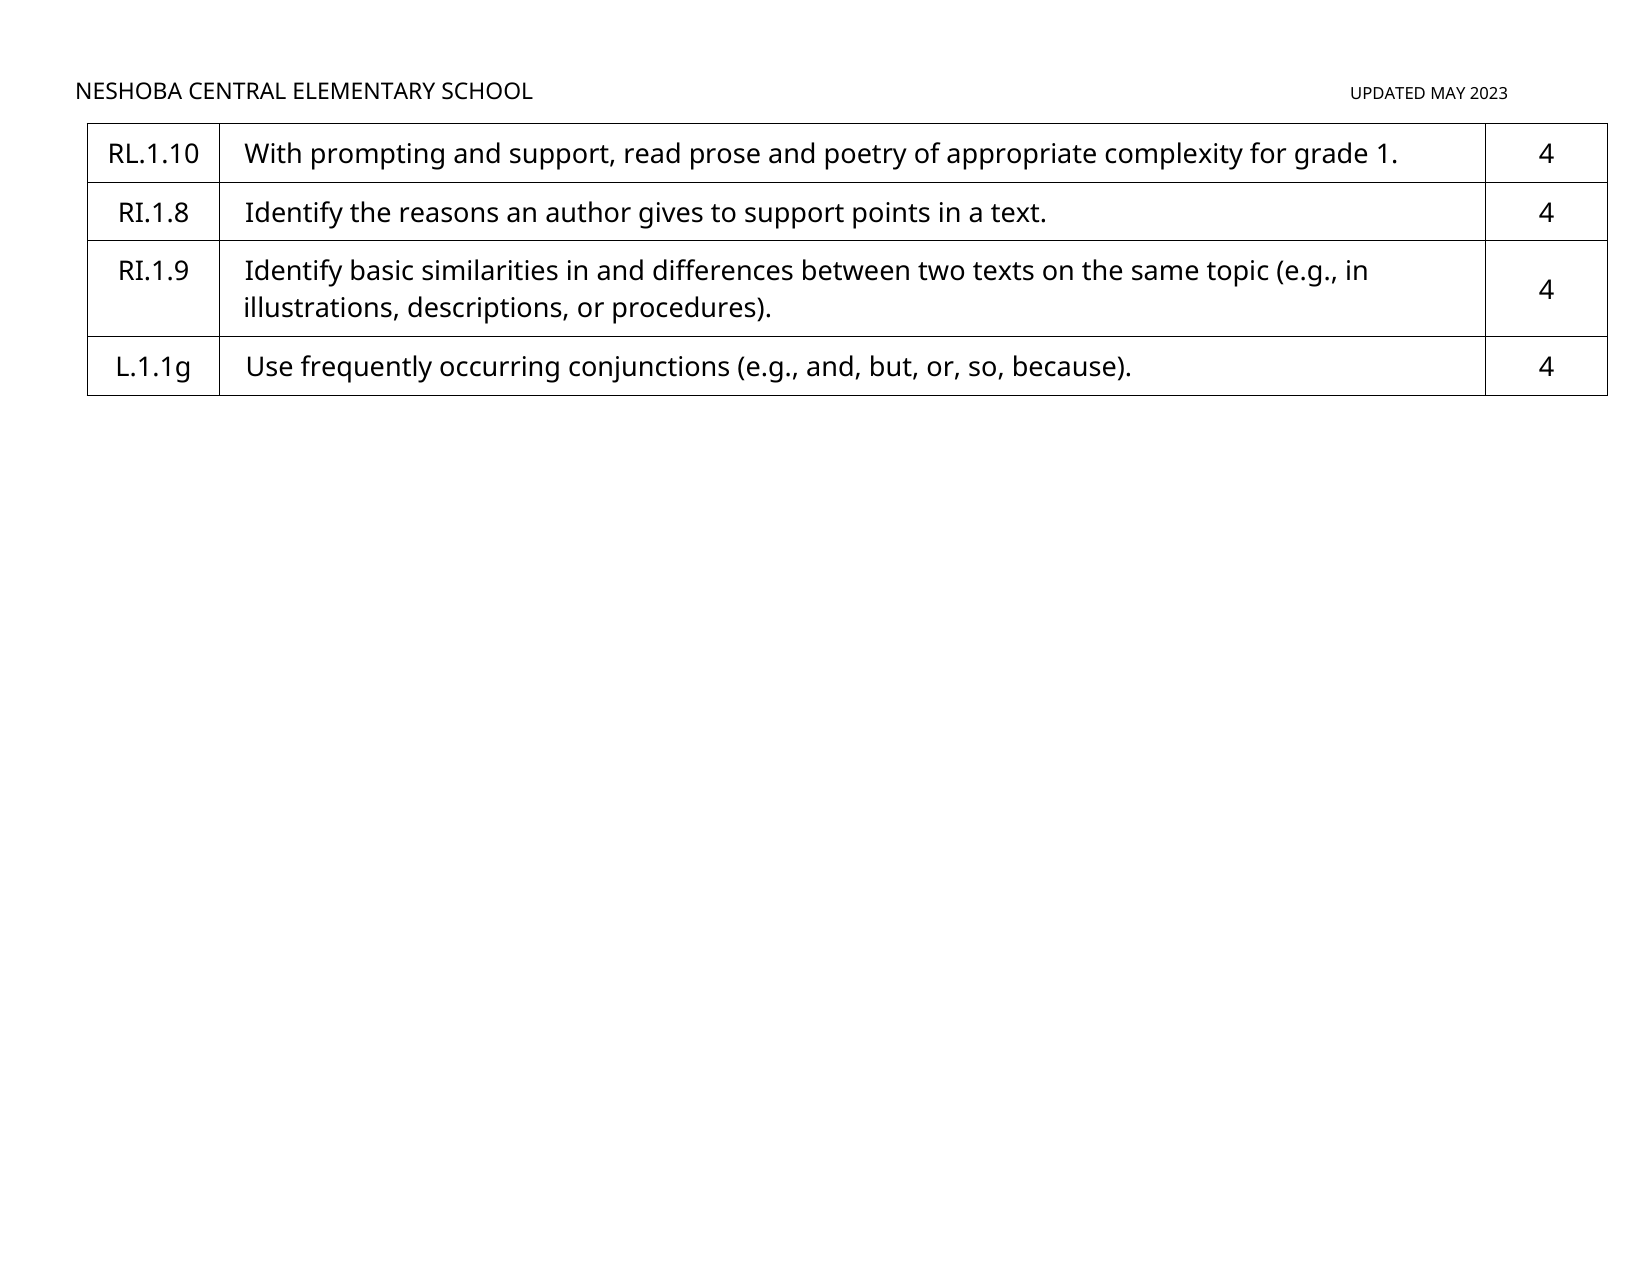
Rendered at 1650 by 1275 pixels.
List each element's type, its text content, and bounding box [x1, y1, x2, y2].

table_cell 4 [1486, 241, 1607, 336]
table_cell Use frequently occurring conjunctions (e.g., and, but, or, so, because). [220, 337, 1485, 395]
table_cell 4 [1486, 124, 1607, 182]
table_cell RI.1.9 [88, 241, 219, 336]
table_cell Identify the reasons an author gives to support points in a text. [220, 183, 1485, 240]
table_cell With prompting and support, read prose and poetry of appropriate complexity for grade 1. [220, 124, 1485, 182]
table_cell L.1.1g [88, 337, 219, 395]
table_cell Identify basic similarities in and differences between two texts on the same topic (e.g., in illustrations, descriptions, or procedures). [220, 241, 1485, 336]
table_cell 4 [1486, 337, 1607, 395]
table_cell 4 [1486, 183, 1607, 240]
table_cell RI.1.8 [88, 183, 219, 240]
table_cell RL.1.10 [88, 124, 219, 182]
